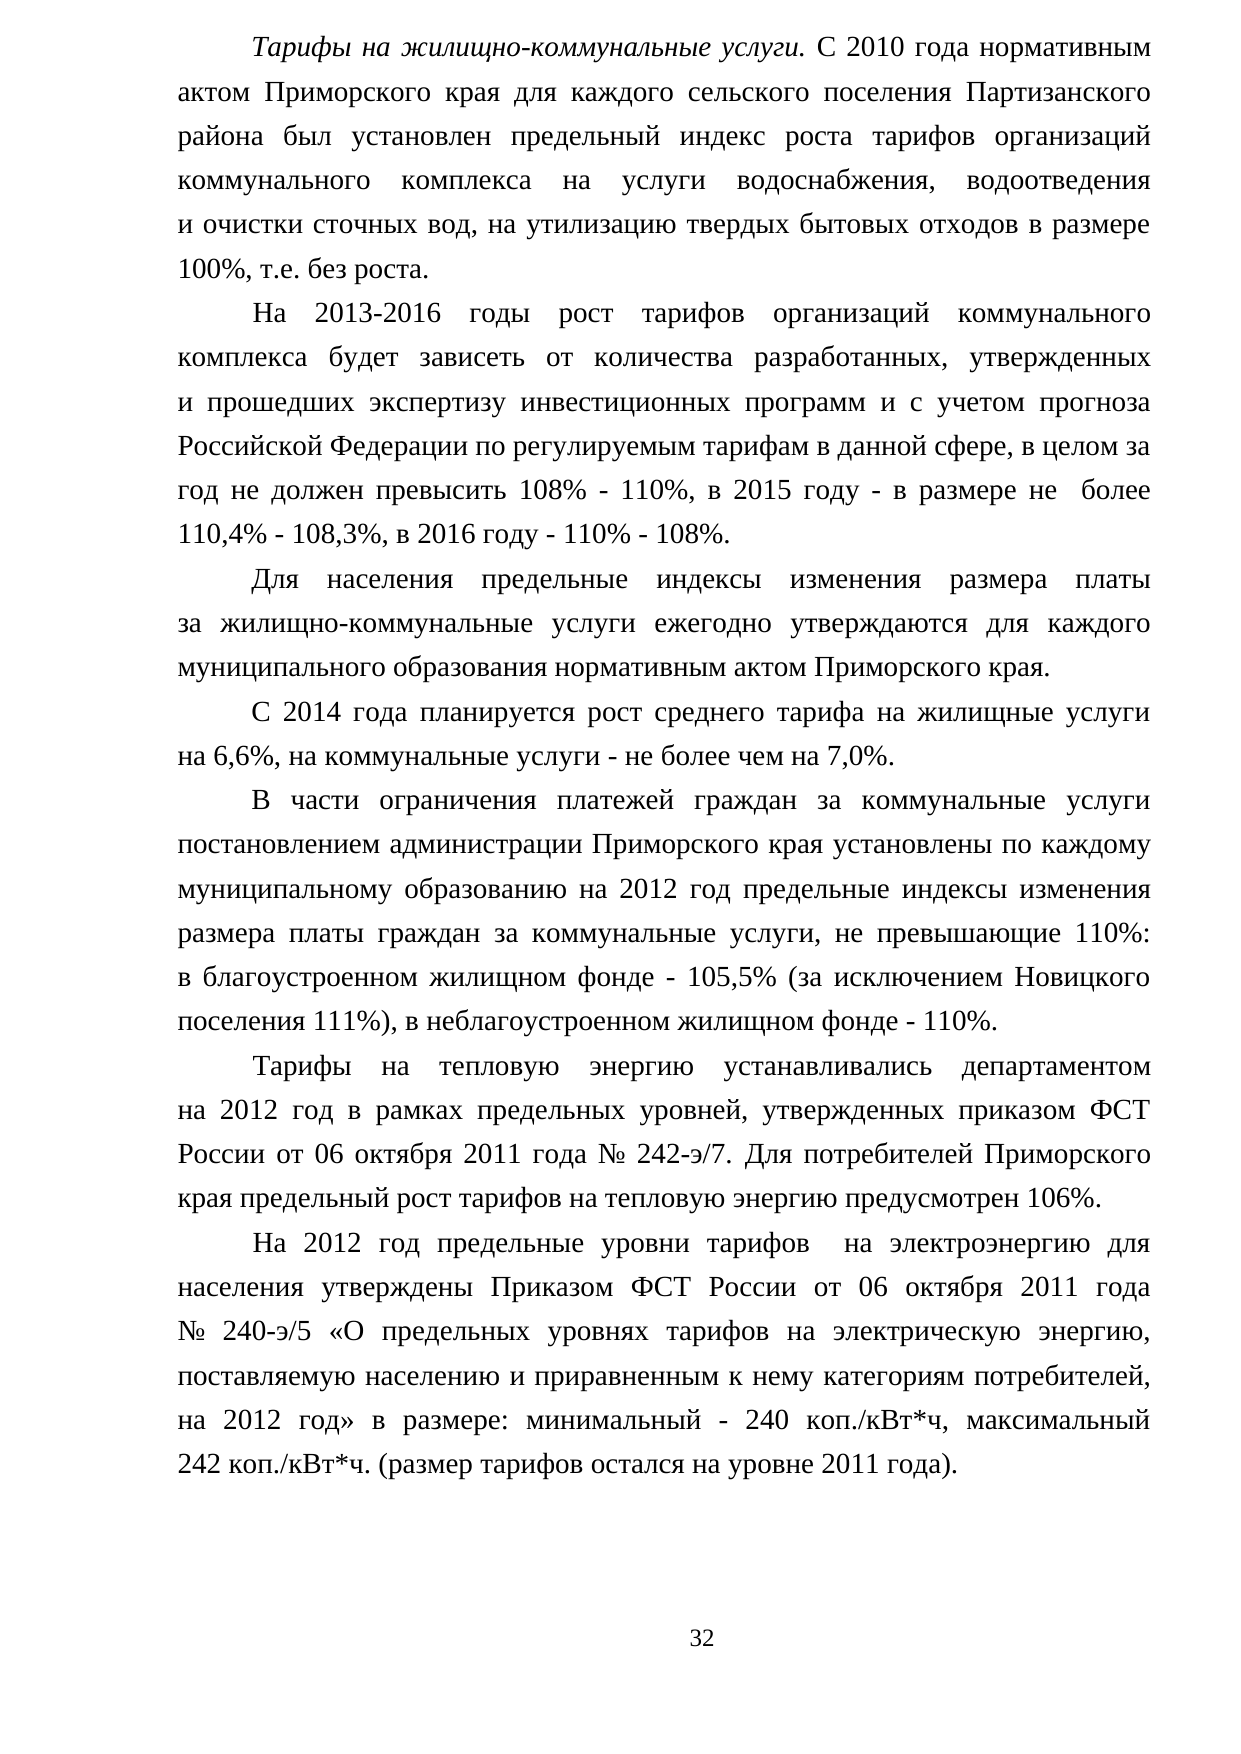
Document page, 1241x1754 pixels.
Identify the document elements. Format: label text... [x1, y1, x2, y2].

text Для населения предельные индексы изменения размера платы за жилищно-коммунальные услуги ежегодно утверждаются для каждого муниципального образования нормативным актом Приморского края. [177, 561, 1152, 683]
text 32 [177, 1623, 1152, 1652]
text В части ограничения платежей граждан за коммунальные услуги постановлением администрации Приморского края установлены по каждому муниципальному образованию на 2012 год предельные индексы изменения размера платы граждан за коммунальные услуги, не превышающие 110%: в благоустроенном жилищном фонде - 105,5% (за исключением Новицкого поселения 111%), в неблагоустроенном жилищном фонде - 110%. [177, 782, 1152, 1037]
text Тарифы на тепловую энергию устанавливались департаментом на 2012 год в рамках предельных уровней, утвержденных приказом ФСТ России от 06 октября 2011 года № 242-э/7. Для потребителей Приморского края предельный рост тарифов на тепловую энергию предусмотрен 106%. [177, 1048, 1152, 1214]
text Тарифы на жилищно-коммунальные услуги. С 2010 года нормативным актом Приморского края для каждого сельского поселения Партизанского района был установлен предельный индекс роста тарифов организаций коммунального комплекса на услуги водоснабжения, водоотведения и очистки сточных вод, на утилизацию твердых бытовых отходов в размере 100%, т.е. без роста. [177, 29, 1152, 284]
text На 2013-2016 годы рост тарифов организаций коммунального комплекса будет зависеть от количества разработанных, утвержденных и прошедших экспертизу инвестиционных программ и с учетом прогноза Российской Федерации по регулируемым тарифам в данной сфере, в целом за год не должен превысить 108% - 110%, в 2015 году - в размере не более 110,4% - 108,3%, в 2016 году - 110% - 108%. [177, 295, 1152, 550]
text На 2012 год предельные уровни тарифов на электроэнергию для населения утверждены Приказом ФСТ России от 06 октября 2011 года № 240-э/5 «О предельных уровнях тарифов на электрическую энергию, поставляемую населению и приравненным к нему категориям потребителей, на 2012 год» в размере: минимальный - 240 коп./кВт*ч, максимальный 242 коп./кВт*ч. (размер тарифов остался на уровне 2011 года). [177, 1225, 1152, 1480]
text С 2014 года планируется рост среднего тарифа на жилищные услуги на 6,6%, на коммунальные услуги - не более чем на 7,0%. [177, 694, 1152, 771]
